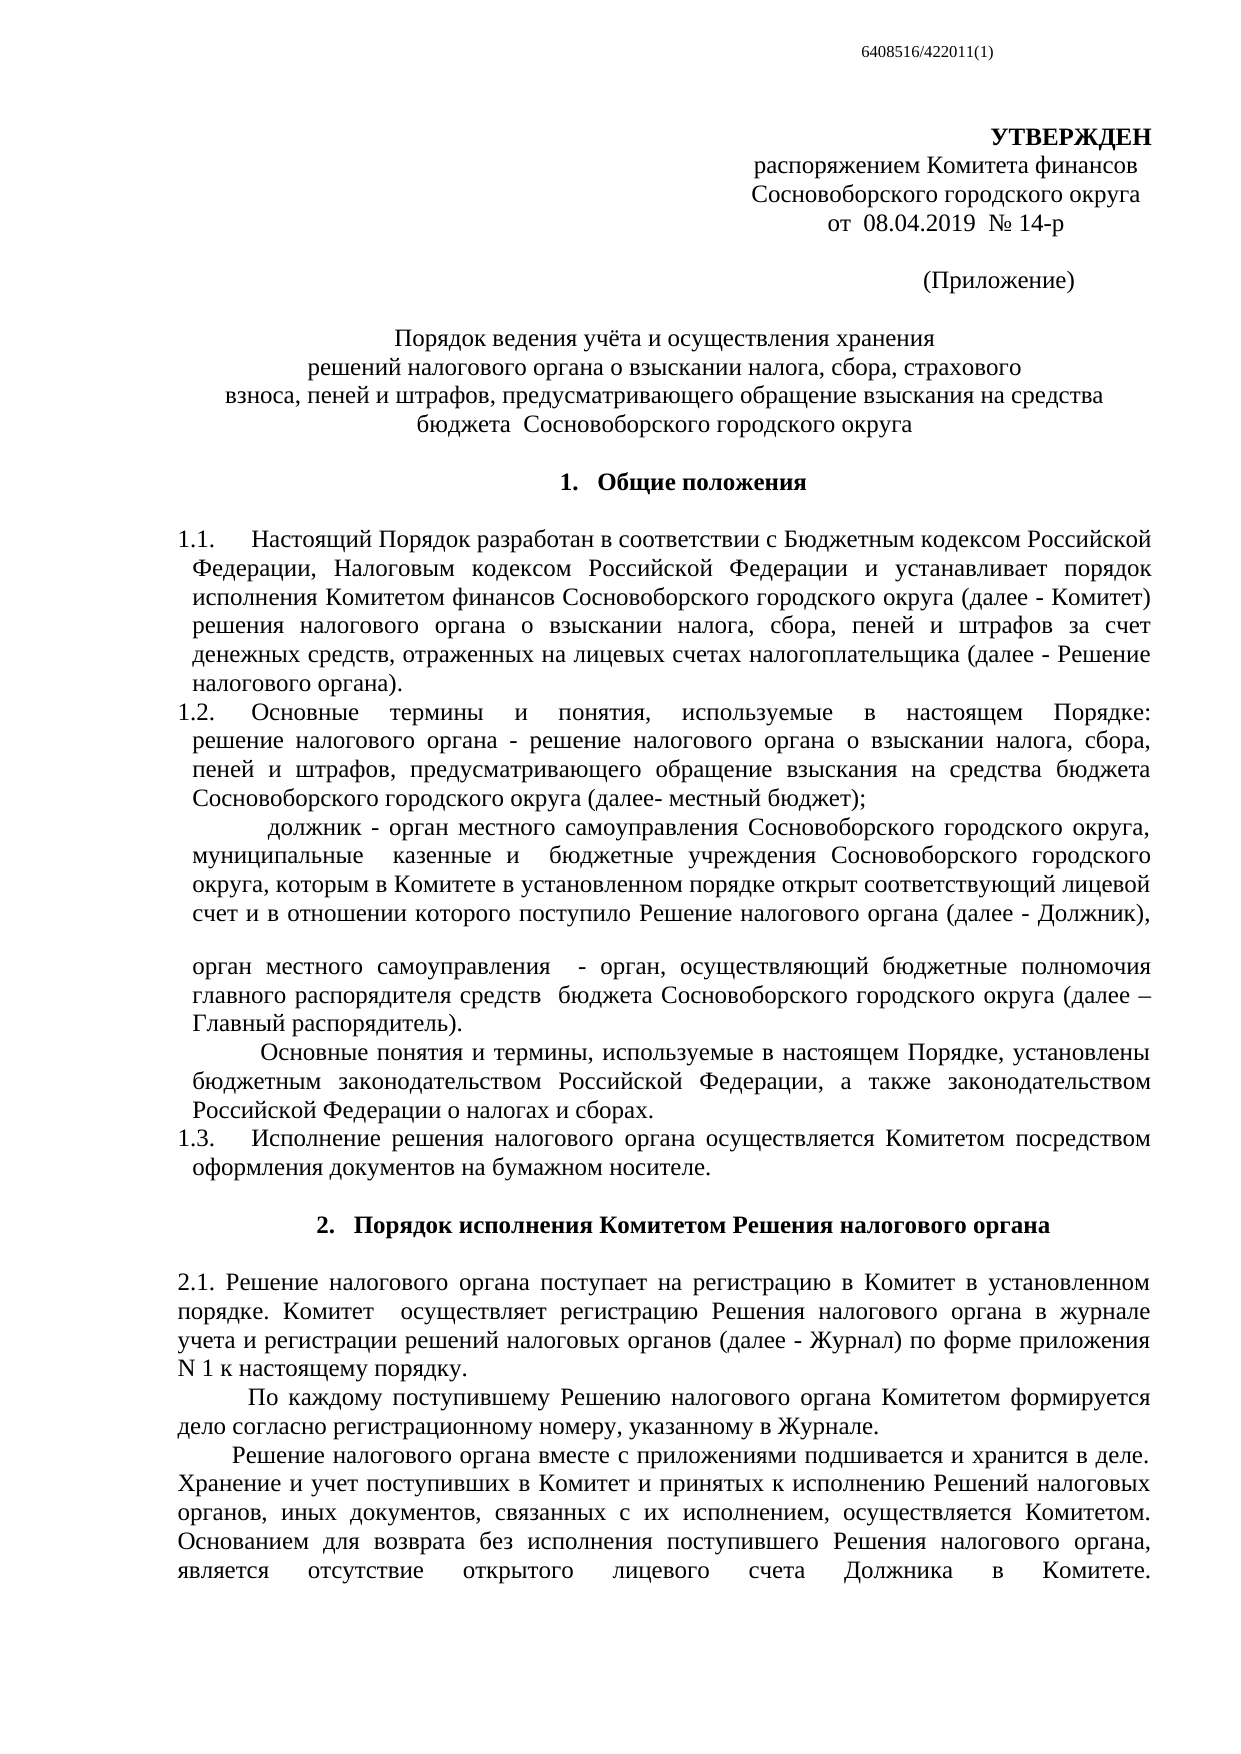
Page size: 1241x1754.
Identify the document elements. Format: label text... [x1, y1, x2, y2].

text Порядок ведения учёта и осуществления хранения [177, 323, 1152, 352]
list Порядок исполнения Комитетом Решения налогового органа [215, 1210, 1152, 1238]
list Настоящий Порядок разработан в соответствии с Бюджетным кодексом Российской Федерации, Налоговым кодексом Российской Федерации и устанавливает порядок исполнения Комитетом финансов Сосновоборского городского округа (далее - Комитет) решения налогового органа о взыскании налога, сбора, пеней и штрафов за счет денежных средств, отраженных на лицевых счетах налогоплательщика (далее - Решение налогового органа). [177, 524, 1152, 697]
text от 08.04.2019 № 14-р [740, 208, 1152, 237]
text 2.1. Решение налогового органа поступает на регистрацию в Комитет в установленном порядке. Комитет осуществляет регистрацию Решения налогового органа в журнале учета и регистрации решений налоговых органов (далее - Журнал) по форме приложения N 1 к настоящему порядку. [177, 1267, 1152, 1382]
list Исполнение решения налогового органа осуществляется Комитетом посредством оформления документов на бумажном носителе. [177, 1123, 1152, 1181]
list Основные термины и понятия, используемые в настоящем Порядке: решение налогового органа - решение налогового органа о взыскании налога, сбора, пеней и штрафов, предусматривающего обращение взыскания на средства бюджета Сосновоборского городского округа (далее- местный бюджет); [177, 697, 1152, 812]
text распоряжением Комитета финансов [740, 151, 1152, 179]
text Решение налогового органа вместе с приложениями подшивается и хранится в деле. Хранение и учет поступивших в Комитет и принятых к исполнению Решений налоговых органов, иных документов, связанных с их исполнением, осуществляется Комитетом. Основанием для возврата без исполнения поступившего Решения налогового органа, является отсутствие открытого лицевого счета Должника в Комитете. [177, 1440, 1152, 1607]
text решений налогового органа о взыскании налога, сбора, страхового [177, 352, 1152, 381]
list Основные понятия и термины, используемые в настоящем Порядке, установлены бюджетным законодательством Российской Федерации, а также законодательством Российской Федерации о налогах и сборах. [192, 1037, 1152, 1123]
text УТВЕРЖДЕН [177, 122, 1152, 151]
text взноса, пеней и штрафов, предусматривающего обращение взыскания на средства бюджета Сосновоборского городского округа [177, 381, 1152, 438]
list орган местного самоуправления - орган, осуществляющий бюджетные полномочия главного распорядителя средств бюджета Сосновоборского городского округа (далее – Главный распорядитель). [192, 951, 1152, 1037]
text Сосновоборского городского округа [740, 179, 1152, 208]
text По каждому поступившему Решению налогового органа Комитетом формируется дело согласно регистрационному номеру, указанному в Журнале. [177, 1382, 1152, 1440]
list Общие положения [215, 467, 1152, 496]
list должник - орган местного самоуправления Сосновоборского городского округа, муниципальные казенные и бюджетные учреждения Сосновоборского городского округа, которым в Комитете в установленном порядке открыт соответствующий лицевой счет и в отношении которого поступило Решение налогового органа (далее - Должник), [192, 812, 1152, 951]
text (Приложение) [740, 266, 1152, 294]
